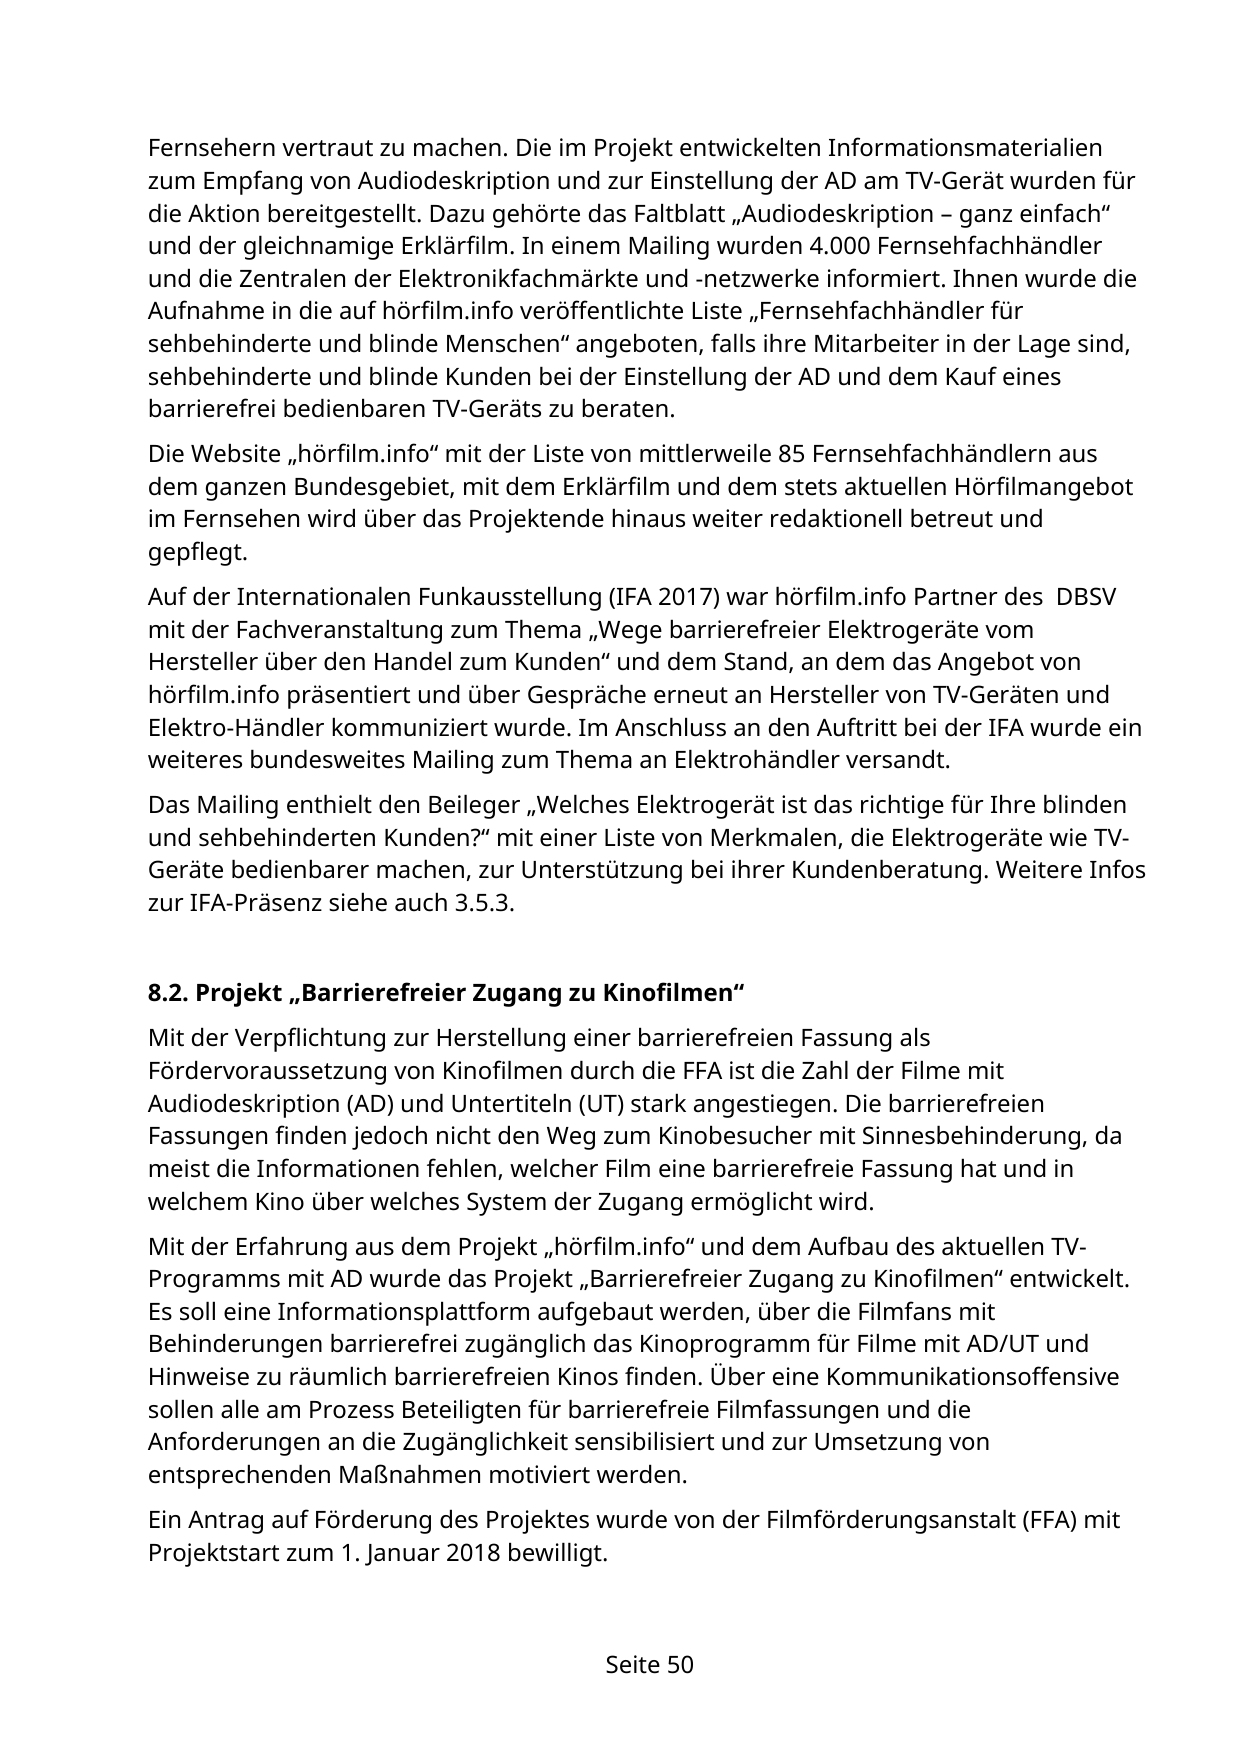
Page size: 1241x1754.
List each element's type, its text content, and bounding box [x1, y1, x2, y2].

subtitle 8.2. Projekt „Barrierefreier Zugang zu Kinofilmen“ [148, 976, 1152, 1009]
text Mit der Verpflichtung zur Herstellung einer barrierefreien Fassung als Fördervoraussetzung von Kinofilmen durch die FFA ist die Zahl der Filme mit Audiodeskription (AD) und Untertiteln (UT) stark angestiegen. Die barrierefreien Fassungen finden jedoch nicht den Weg zum Kinobesucher mit Sinnesbehinderung, da meist die Informationen fehlen, welcher Film eine barrierefreie Fassung hat und in welchem Kino über welches System der Zugang ermöglicht wird. [148, 1021, 1152, 1217]
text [148, 131, 1152, 424]
text Die Website „hörfilm.info“ mit der Liste von mittlerweile 85 Fernsehfachhändlern aus dem ganzen Bundesgebiet, mit dem Erklärfilm und dem stets aktuellen Hörfilmangebot im Fernsehen wird über das Projektende hinaus weiter redaktionell betreut und gepflegt. [148, 437, 1152, 567]
text Ein Antrag auf Förderung des Projektes wurde von der Filmförderungsanstalt (FFA) mit Projektstart zum 1. Januar 2018 bewilligt. [148, 1503, 1152, 1568]
text Das Mailing enthielt den Beileger „Welches Elektrogerät ist das richtige für Ihre blinden und sehbehinderten Kunden?“ mit einer Liste von Merkmalen, die Elektrogeräte wie TV-Geräte bedienbarer machen, zur Unterstützung bei ihrer Kundenberatung. Weitere Infos zur IFA-Präsenz siehe auch 3.5.3. [148, 788, 1152, 918]
text Auf der Internationalen Funkausstellung (IFA 2017) war hörfilm.info Partner des DBSV mit der Fachveranstaltung zum Thema „Wege barrierefreier Elektrogeräte vom Hersteller über den Handel zum Kunden“ und dem Stand, an dem das Angebot von hörfilm.info präsentiert und über Gespräche erneut an Hersteller von TV-Geräten und Elektro-Händler kommuniziert wurde. Im Anschluss an den Auftritt bei der IFA wurde ein weiteres bundesweites Mailing zum Thema an Elektrohändler versandt. [148, 580, 1152, 776]
text Mit der Erfahrung aus dem Projekt „hörfilm.info“ und dem Aufbau des aktuellen TV-Programms mit AD wurde das Projekt „Barrierefreier Zugang zu Kinofilmen“ entwickelt. Es soll eine Informationsplattform aufgebaut werden, über die Filmfans mit Behinderungen barrierefrei zugänglich das Kinoprogramm für Filme mit AD/UT und Hinweise zu räumlich barrierefreien Kinos finden. Über eine Kommunikationsoffensive sollen alle am Prozess Beteiligten für barrierefreie Filmfassungen und die Anforderungen an die Zugänglichkeit sensibilisiert und zur Umsetzung von entsprechenden Maßnahmen motiviert werden. [148, 1229, 1152, 1490]
